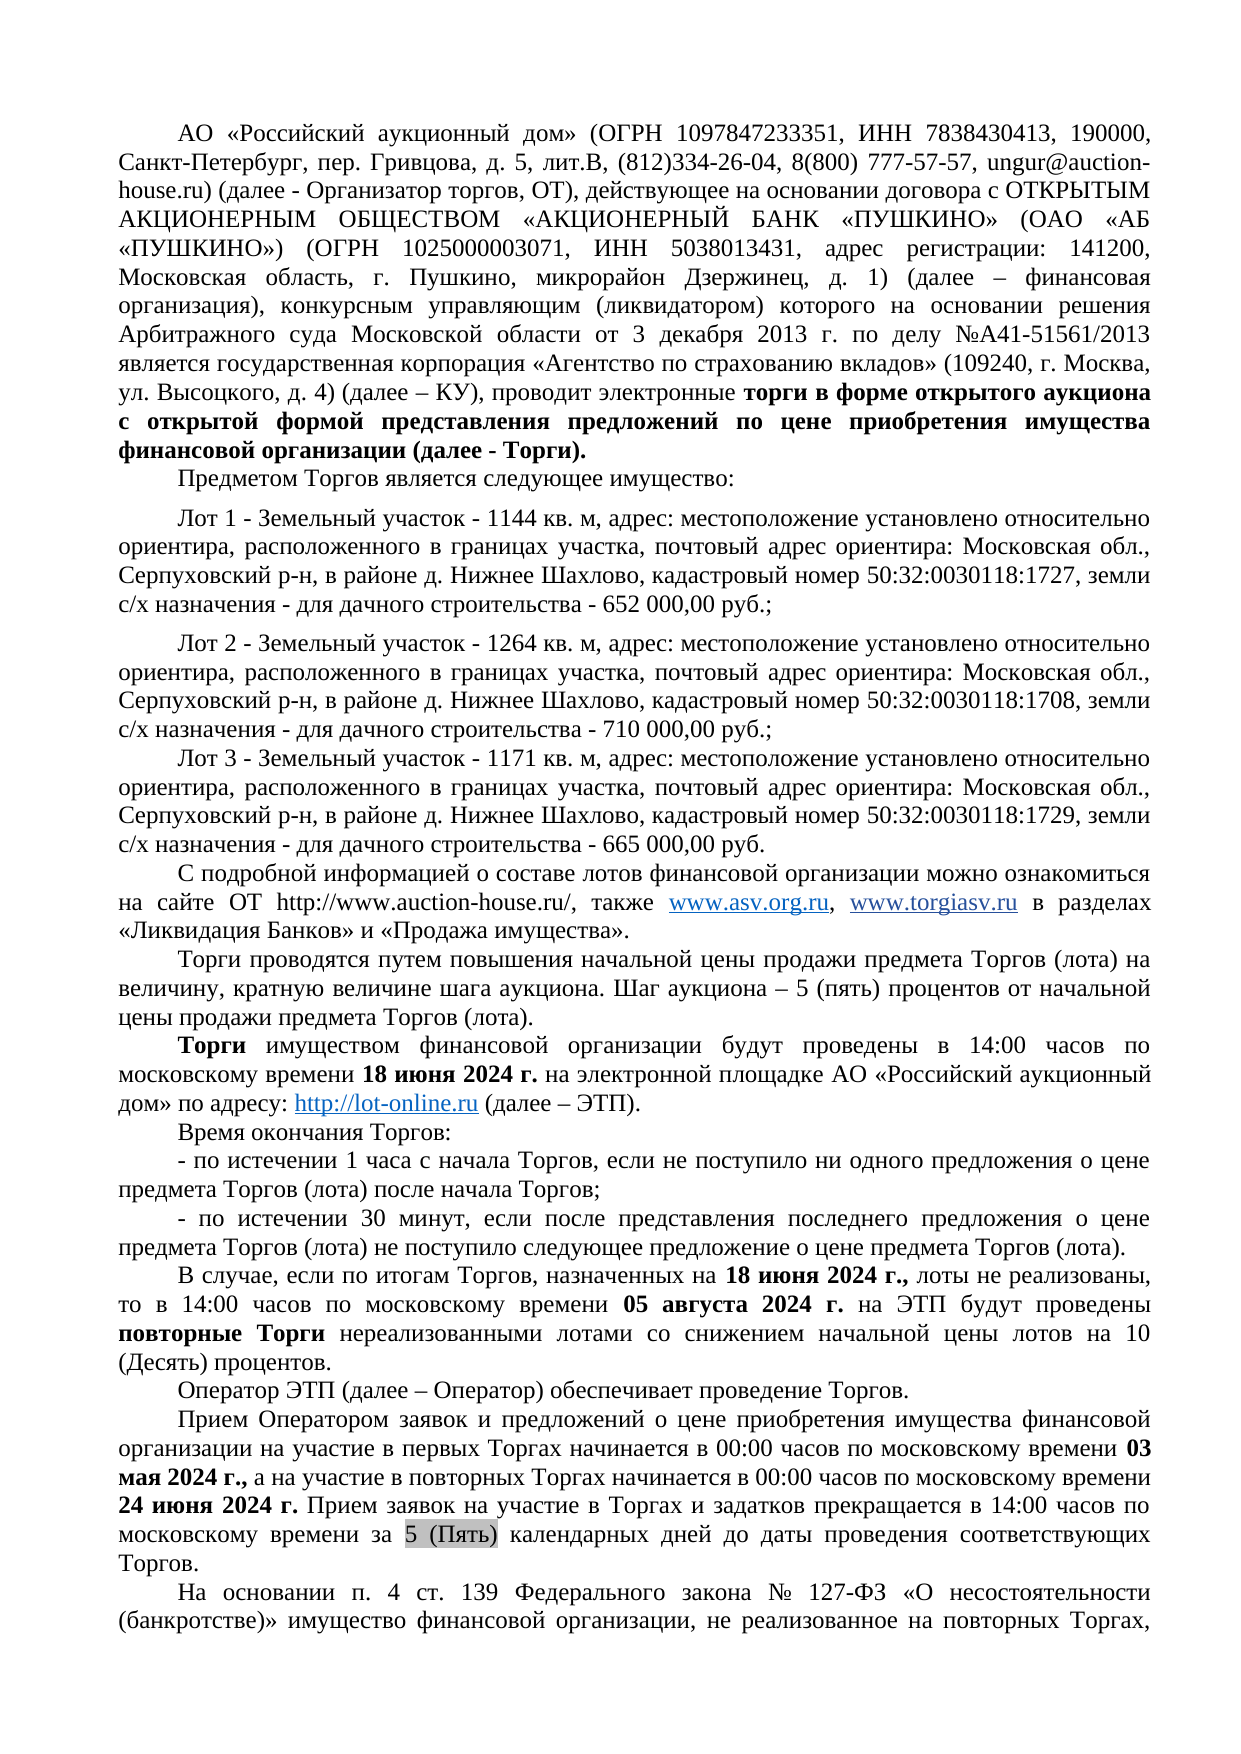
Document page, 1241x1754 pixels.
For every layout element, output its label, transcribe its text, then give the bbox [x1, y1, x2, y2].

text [118, 1577, 1151, 1634]
text Лот 3 - Земельный участок - 1171 кв. м, адрес: местоположение установлено относительно ориентира, расположенного в границах участка, почтовый адрес ориентира: Московская обл., Серпуховский р-н, в районе д. Нижнее Шахлово, кадастровый номер 50:32:0030118:1729, земли с/х назначения - для дачного строительства - 665 000,00 руб. [118, 743, 1151, 858]
text Торги имуществом финансовой организации будут проведены в 14:00 часов по московскому времени 18 июня 2024 г. на электронной площадке АО «Российский аукционный дом» по адресу: http://lot-online.ru (далее – ЭТП). [118, 1031, 1151, 1117]
text Торги проводятся путем повышения начальной цены продажи предмета Торгов (лота) на величину, кратную величине шага аукциона. Шаг аукциона – 5 (пять) процентов от начальной цены продажи предмета Торгов (лота). [118, 944, 1151, 1031]
text Время окончания Торгов: [118, 1117, 1151, 1146]
text В случае, если по итогам Торгов, назначенных на 18 июня 2024 г., лоты не реализованы, то в 14:00 часов по московскому времени 05 августа 2024 г. на ЭТП будут проведены повторные Торги нереализованными лотами со снижением начальной цены лотов на 10 (Десять) процентов. [118, 1261, 1151, 1376]
text Оператор ЭТП (далее – Оператор) обеспечивает проведение Торгов. [118, 1376, 1151, 1404]
text - по истечении 30 минут, если после представления последнего предложения о цене предмета Торгов (лота) не поступило следующее предложение о цене предмета Торгов (лота). [118, 1203, 1151, 1261]
text С подробной информацией о составе лотов финансовой организации можно ознакомиться на сайте ОТ http://www.auction-house.ru/, также www.asv.org.ru, www.torgiasv.ru в разделах «Ликвидация Банков» и «Продажа имущества». [118, 858, 1151, 944]
text Прием Оператором заявок и предложений о цене приобретения имущества финансовой организации на участие в первых Торгах начинается в 00:00 часов по московскому времени 03 мая 2024 г., а на участие в повторных Торгах начинается в 00:00 часов по московскому времени 24 июня 2024 г. Прием заявок на участие в Торгах и задатков прекращается в 14:00 часов по московскому времени за 5 (Пять) календарных дней до даты проведения соответствующих Торгов. [118, 1404, 1151, 1577]
text Предметом Торгов является следующее имущество: [118, 463, 1151, 492]
text - по истечении 1 часа с начала Торгов, если не поступило ни одного предложения о цене предмета Торгов (лота) после начала Торгов; [118, 1146, 1151, 1203]
text АО «Российский аукционный дом» (ОГРН 1097847233351, ИНН 7838430413, 190000, Санкт-Петербург, пер. Гривцова, д. 5, лит.В, (812)334-26-04, 8(800) 777-57-57, ungur@auction-house.ru) (далее - Организатор торгов, ОТ), действующее на основании договора с ОТКРЫТЫМ АКЦИОНЕРНЫМ ОБЩЕСТВОМ «АКЦИОНЕРНЫЙ БАНК «ПУШКИНО» (ОАО «АБ «ПУШКИНО») (ОГРН 1025000003071, ИНН 5038013431, адрес регистрации: 141200, Московская область, г. Пушкино, микрорайон Дзержинец, д. 1) (далее – финансовая организация), конкурсным управляющим (ликвидатором) которого на основании решения Арбитражного суда Московской области от 3 декабря 2013 г. по делу №А41-51561/2013 является государственная корпорация «Агентство по страхованию вкладов» (109240, г. Москва, ул. Высоцкого, д. 4) (далее – КУ), проводит электронные торги в форме открытого аукциона с открытой формой представления предложений по цене приобретения имущества финансовой организации (далее - Торги). [118, 118, 1151, 463]
text Лот 1 - Земельный участок - 1144 кв. м, адрес: местоположение установлено относительно ориентира, расположенного в границах участка, почтовый адрес ориентира: Московская обл., Серпуховский р-н, в районе д. Нижнее Шахлово, кадастровый номер 50:32:0030118:1727, земли с/х назначения - для дачного строительства - 652 000,00 руб.; [118, 503, 1151, 618]
text Лот 2 - Земельный участок - 1264 кв. м, адрес: местоположение установлено относительно ориентира, расположенного в границах участка, почтовый адрес ориентира: Московская обл., Серпуховский р-н, в районе д. Нижнее Шахлово, кадастровый номер 50:32:0030118:1708, земли с/х назначения - для дачного строительства - 710 000,00 руб.; [118, 628, 1151, 743]
